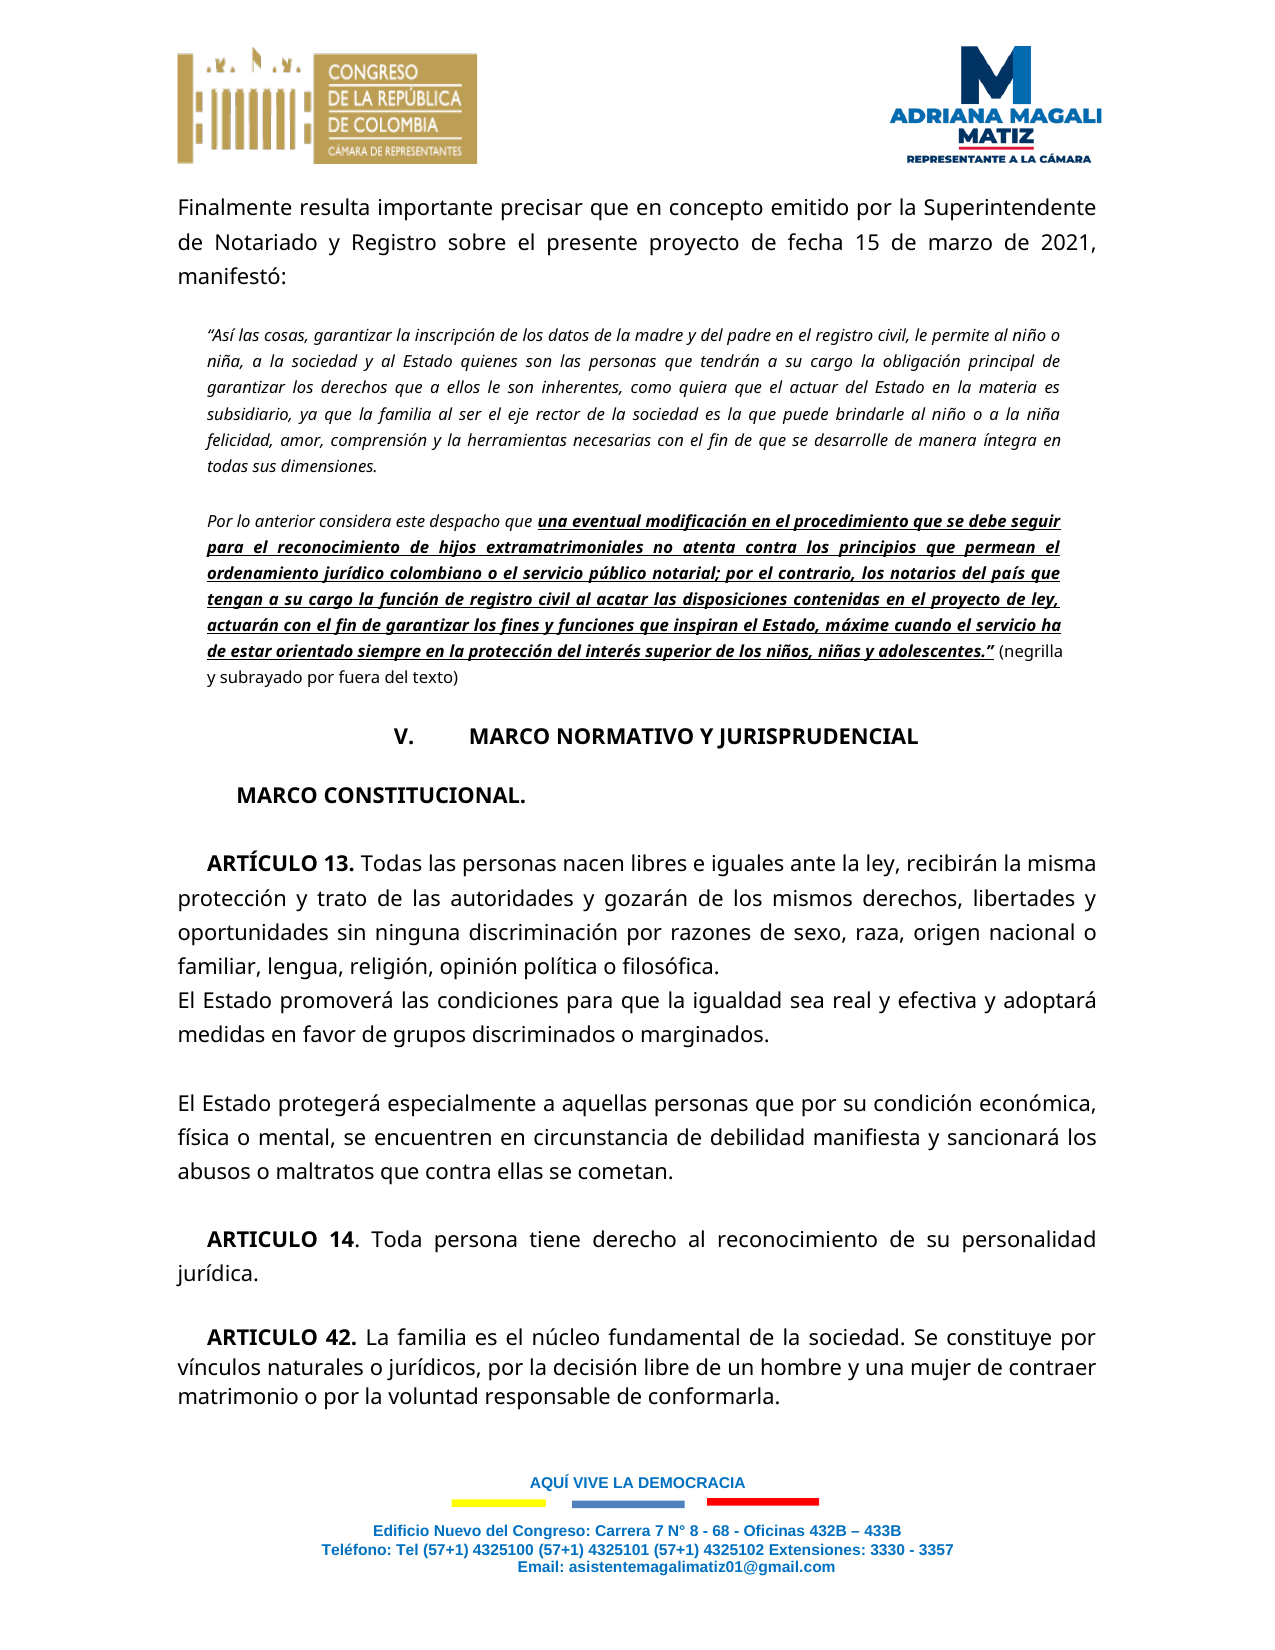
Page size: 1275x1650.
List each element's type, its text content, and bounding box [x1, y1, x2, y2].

picture [177, 47, 478, 164]
text El Estado protegerá especialmente a aquellas personas que por su condición económica, física o mental, se encuentren en circunstancia de debilidad manifiesta y sancionará los abusos o maltratos que contra ellas se cometan. [177, 1088, 1098, 1186]
text El Estado promoverá las condiciones para que la igualdad sea real y efectiva y adoptará medidas en favor de grupos discriminados o marginados. [177, 985, 1098, 1049]
list MARCO NORMATIVO Y JURISPRUDENCIAL [215, 721, 1098, 751]
text MARCO CONSTITUCIONAL. [177, 780, 1098, 810]
text “Así las cosas, garantizar la inscripción de los datos de la madre y del padre en el registro civil, le permite al niño o niña, a la sociedad y al Estado quienes son las personas que tendrán a su cargo la obligación principal de garantizar los derechos que a ellos le son inherentes, como quiera que el actuar del Estado en la materia es subsidiario, ya que la familia al ser el eje rector de la sociedad es la que puede brindarle al niño o a la niña felicidad, amor, comprensión y la herramientas necesarias con el fin de que se desarrolle de manera íntegra en todas sus dimensiones. [207, 324, 1063, 477]
text ARTÍCULO 13. Todas las personas nacen libres e iguales ante la ley, recibirán la misma protección y trato de las autoridades y gozarán de los mismos derechos, libertades y oportunidades sin ninguna discriminación por razones de sexo, raza, origen nacional o familiar, lengua, religión, opinión política o filosófica. [177, 848, 1098, 981]
picture [889, 46, 1102, 163]
text Finalmente resulta importante precisar que en concepto emitido por la Superintendente de Notariado y Registro sobre el presente proyecto de fecha 15 de marzo de 2021, manifestó: [177, 192, 1098, 291]
text Por lo anterior considera este despacho que una eventual modificación en el procedimiento que se debe seguir para el reconocimiento de hijos extramatrimoniales no atenta contra los principios que permean el ordenamiento jurídico colombiano o el servicio público notarial; por el contrario, los notarios del país que tengan a su cargo la función de registro civil al acatar las disposiciones contenidas en el proyecto de ley, actuarán con el fin de garantizar los fines y funciones que inspiran el Estado, máxime cuando el servicio ha de estar orientado siempre en la protección del interés superior de los niños, niñas y adolescentes.” (negrilla y subrayado por fuera del texto) [207, 509, 1063, 688]
text ARTICULO 42. La familia es el núcleo fundamental de la sociedad. Se constituye por vínculos naturales o jurídicos, por la decisión libre de un hombre y una mujer de contraer matrimonio o por la voluntad responsable de conformarla. [177, 1322, 1098, 1411]
text ARTICULO 14. Toda persona tiene derecho al reconocimiento de su personalidad jurídica. [177, 1224, 1098, 1288]
